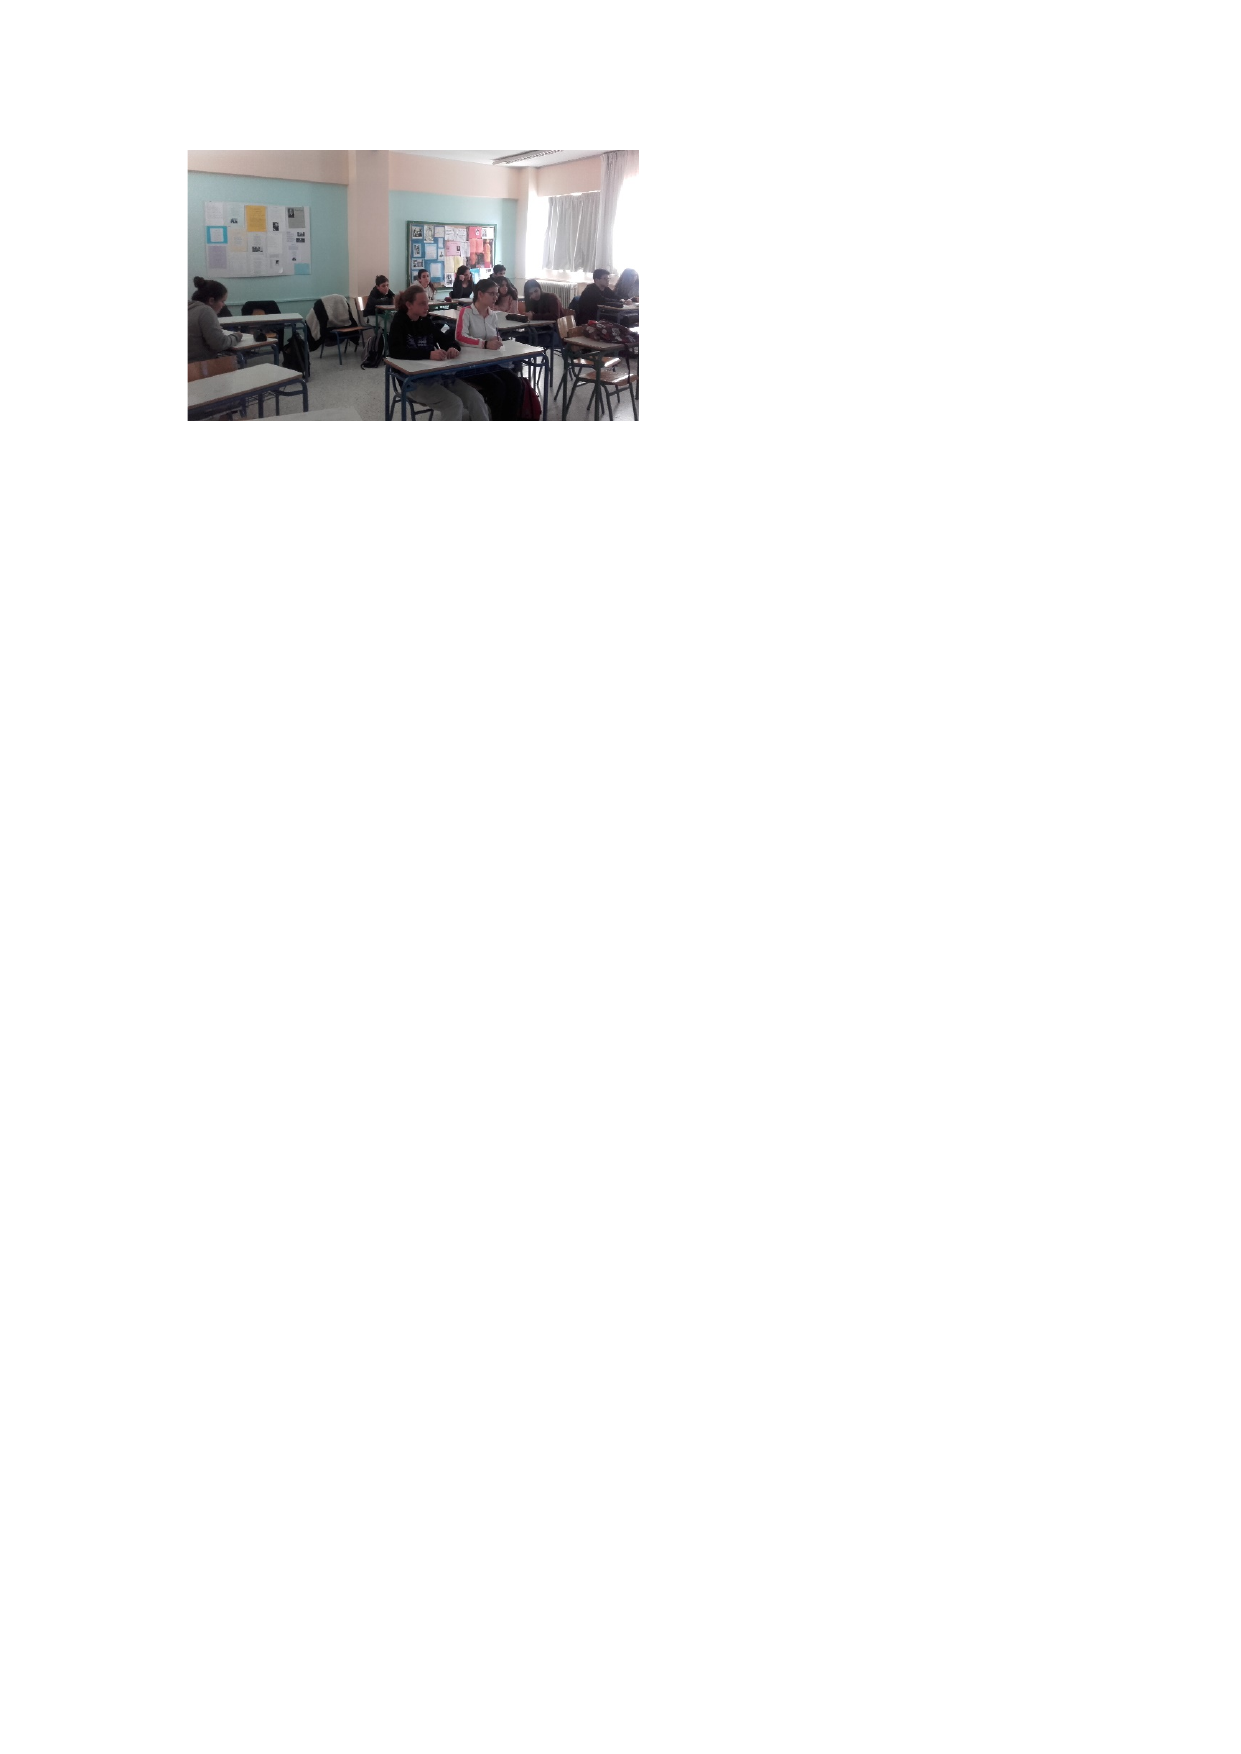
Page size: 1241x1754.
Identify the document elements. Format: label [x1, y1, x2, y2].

picture [187, 150, 639, 421]
